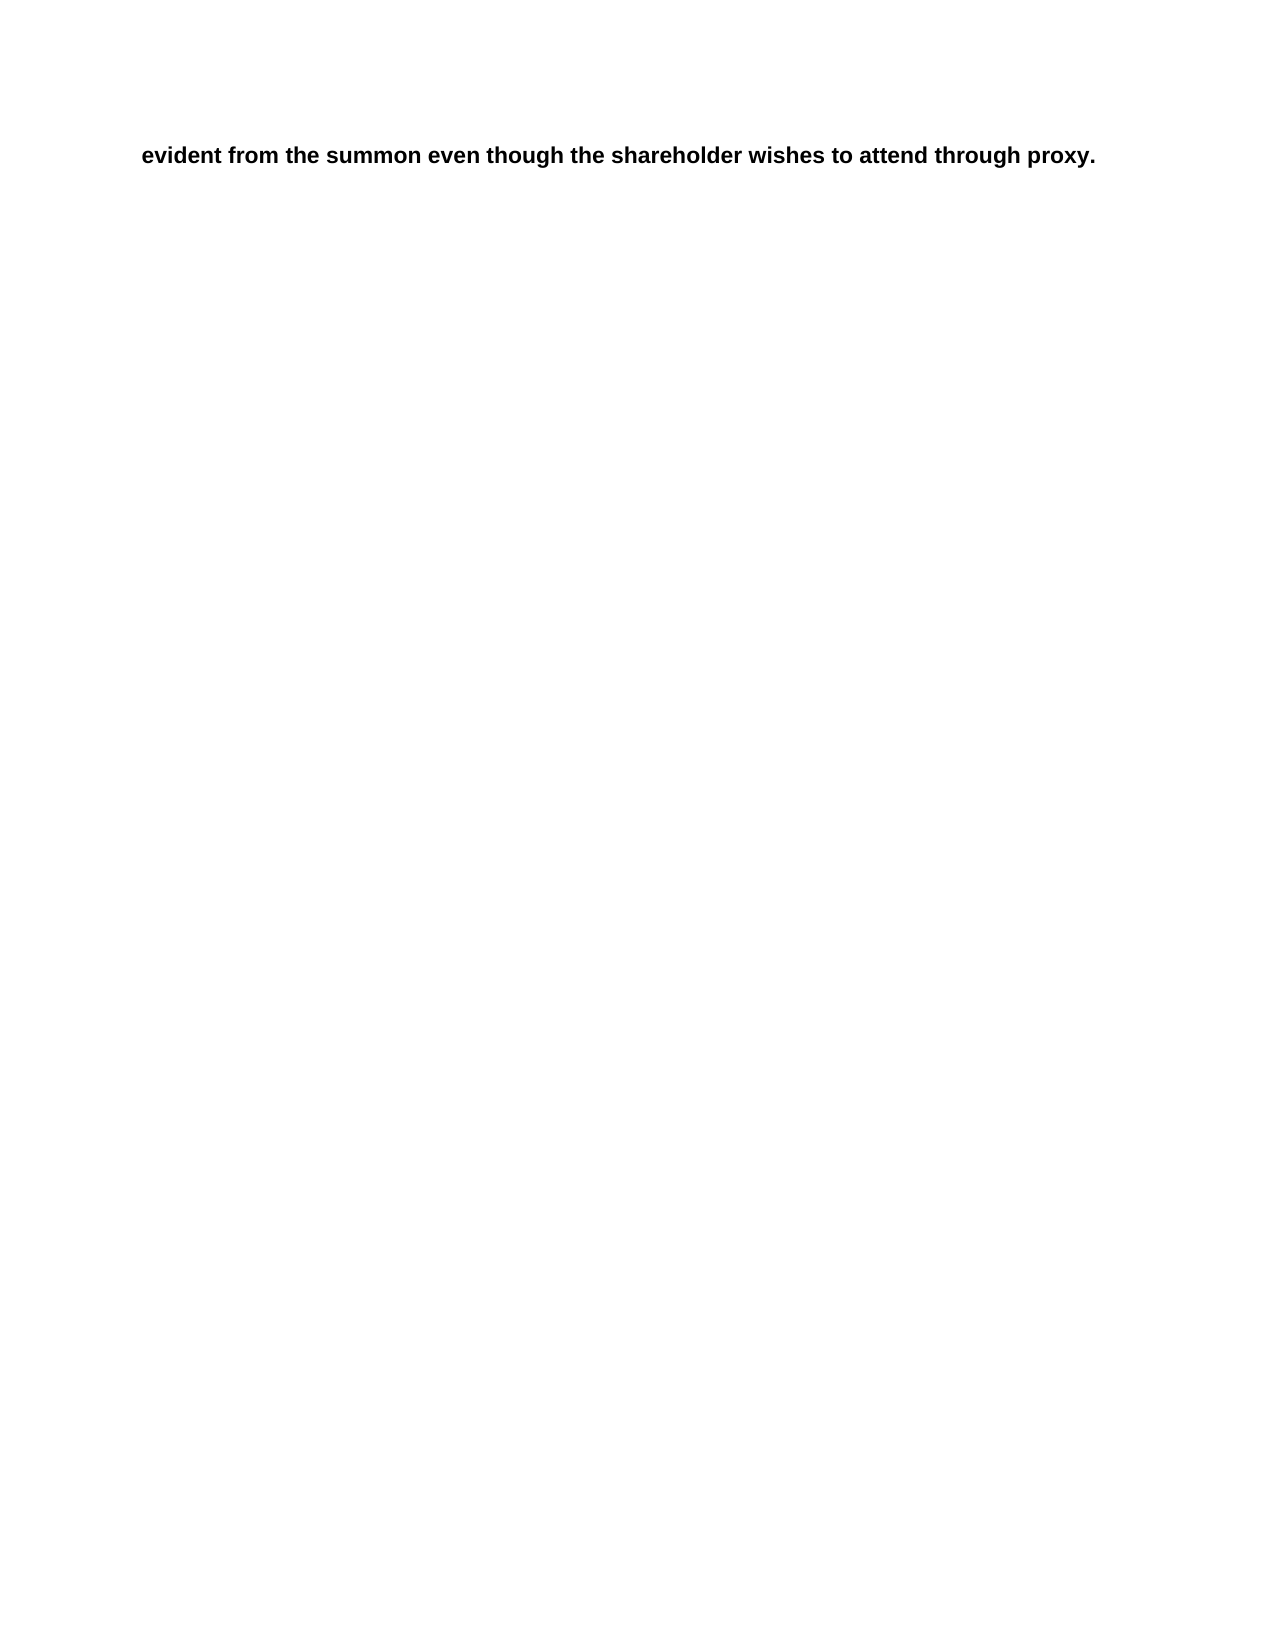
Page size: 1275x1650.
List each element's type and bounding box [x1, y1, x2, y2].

text [141, 142, 1118, 168]
